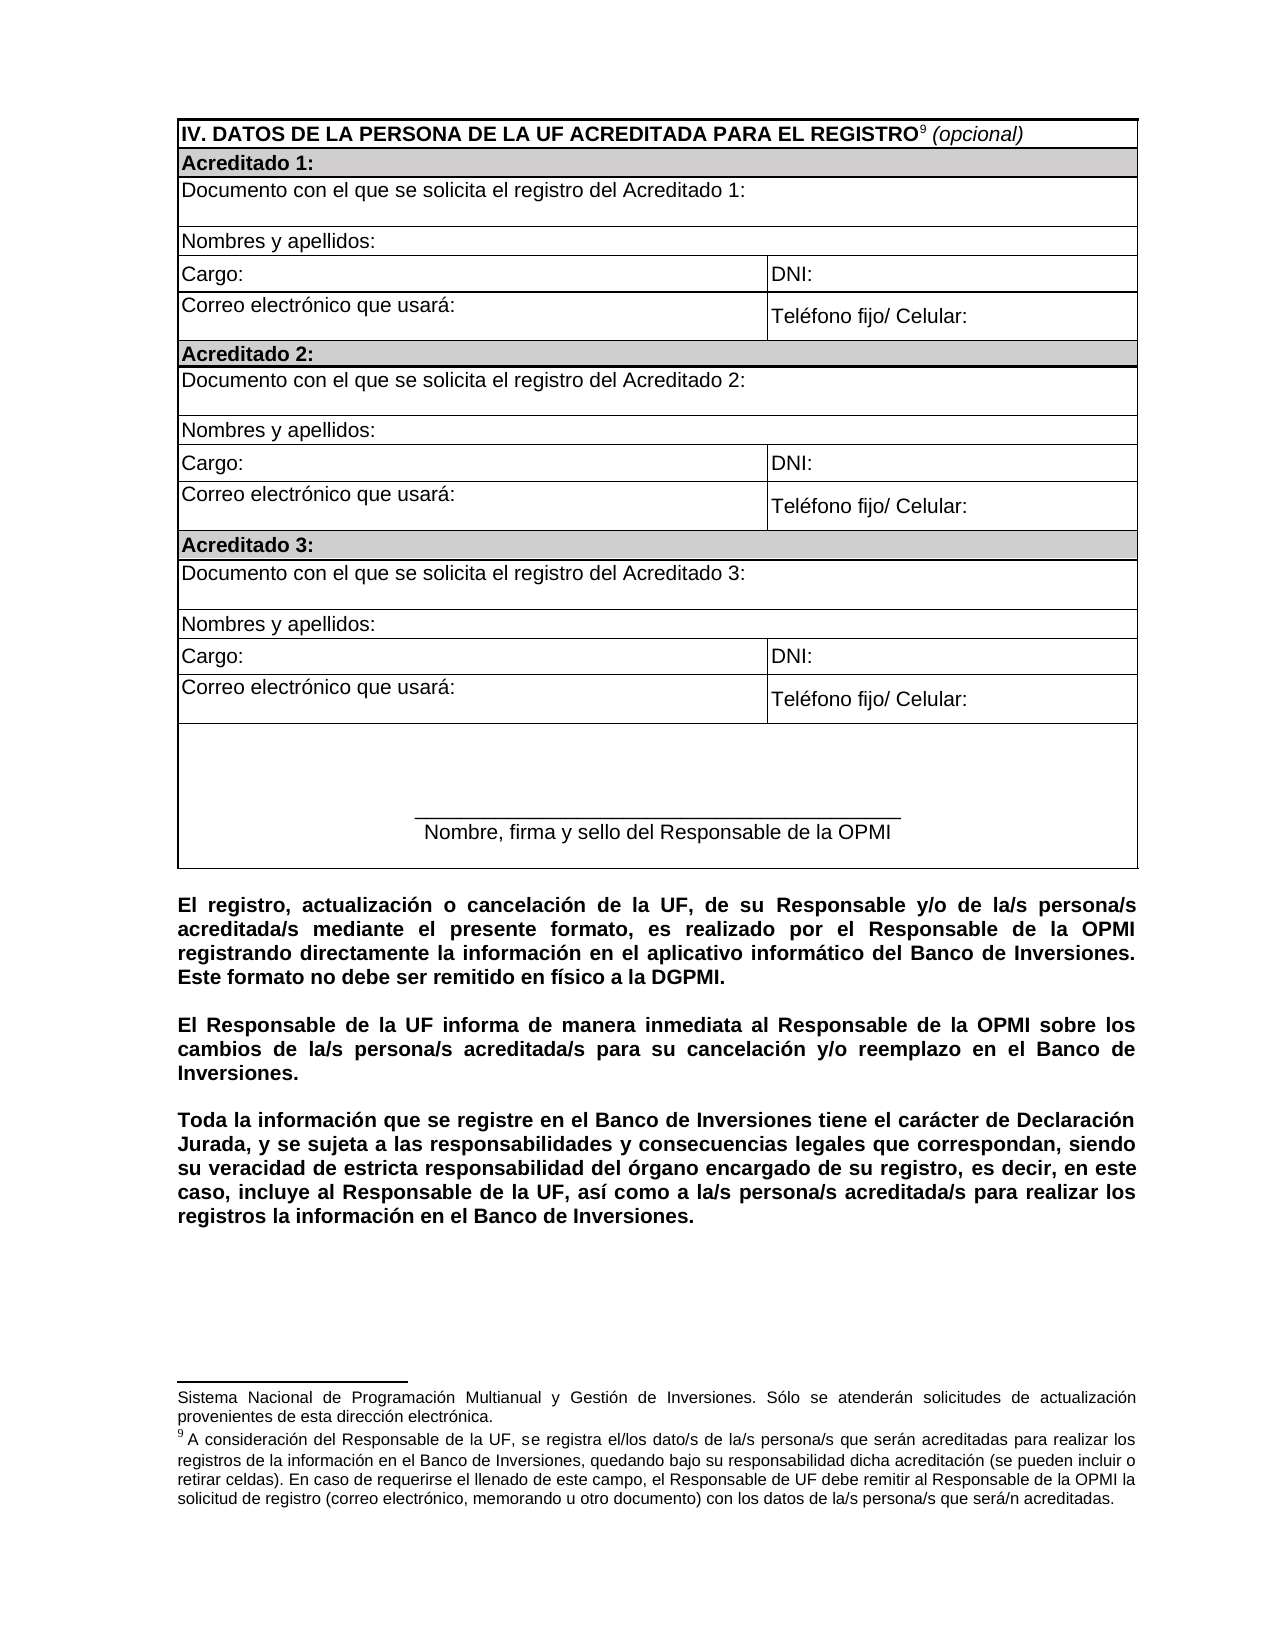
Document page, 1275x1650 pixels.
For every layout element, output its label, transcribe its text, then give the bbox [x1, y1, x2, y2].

table_cell Correo electrónico que usará: [179, 482, 767, 529]
table_cell DNI: [768, 256, 1137, 291]
table_cell Nombres y apellidos: [179, 227, 1137, 255]
table_cell Cargo: [179, 639, 767, 674]
table_cell Cargo: [179, 445, 767, 481]
table_cell Teléfono fijo/ Celular: [768, 482, 1137, 529]
table_cell __________________________________________ Nombre, firma y sello del Responsable de la OPMI [179, 724, 1137, 868]
table_cell Teléfono fijo/ Celular: [768, 293, 1137, 340]
table_cell Correo electrónico que usará: [179, 293, 767, 340]
table_cell Documento con el que se solicita el registro del Acreditado 2: [179, 368, 1137, 415]
table_cell Nombres y apellidos: [179, 416, 1137, 444]
text El Responsable de la UF informa de manera inmediata al Responsable de la OPMI sobre los cambios de la/s persona/s acreditada/s para su cancelación y/o reemplazo en el Banco de Inversiones. [177, 1012, 1137, 1084]
table_cell Teléfono fijo/ Celular: [768, 675, 1137, 723]
table_cell DNI: [768, 445, 1137, 481]
table_cell Nombres y apellidos: [179, 610, 1137, 637]
table_cell DNI: [768, 639, 1137, 674]
table_cell Documento con el que se solicita el registro del Acreditado 3: [179, 561, 1137, 608]
text El registro, actualización o cancelación de la UF, de su Responsable y/o de la/s persona/s acreditada/s mediante el presente formato, es realizado por el Responsable de la OPMI registrando directamente la información en el aplicativo informático del Banco de Inversiones. Este formato no debe ser remitido en físico a la DGPMI. [177, 893, 1137, 988]
table_cell Acreditado 1: [179, 149, 1137, 176]
table_cell Documento con el que se solicita el registro del Acreditado 1: [179, 178, 1137, 226]
table_cell Correo electrónico que usará: [179, 675, 767, 723]
table_cell Cargo: [179, 256, 767, 291]
table_cell IV. DATOS DE LA PERSONA DE LA UF ACREDITADA PARA EL REGISTRO (opcional) [179, 121, 1137, 147]
table_cell Acreditado 2: [179, 341, 1137, 365]
table_cell Acreditado 3: [179, 531, 1137, 558]
text Toda la información que se registre en el Banco de Inversiones tiene el carácter de Declaración Jurada, y se sujeta a las responsabilidades y consecuencias legales que correspondan, siendo su veracidad de estricta responsabilidad del órgano encargado de su registro, es decir, en este caso, incluye al Responsable de la UF, así como a la/s persona/s acreditada/s para realizar los registros la información en el Banco de Inversiones. [177, 1108, 1137, 1228]
